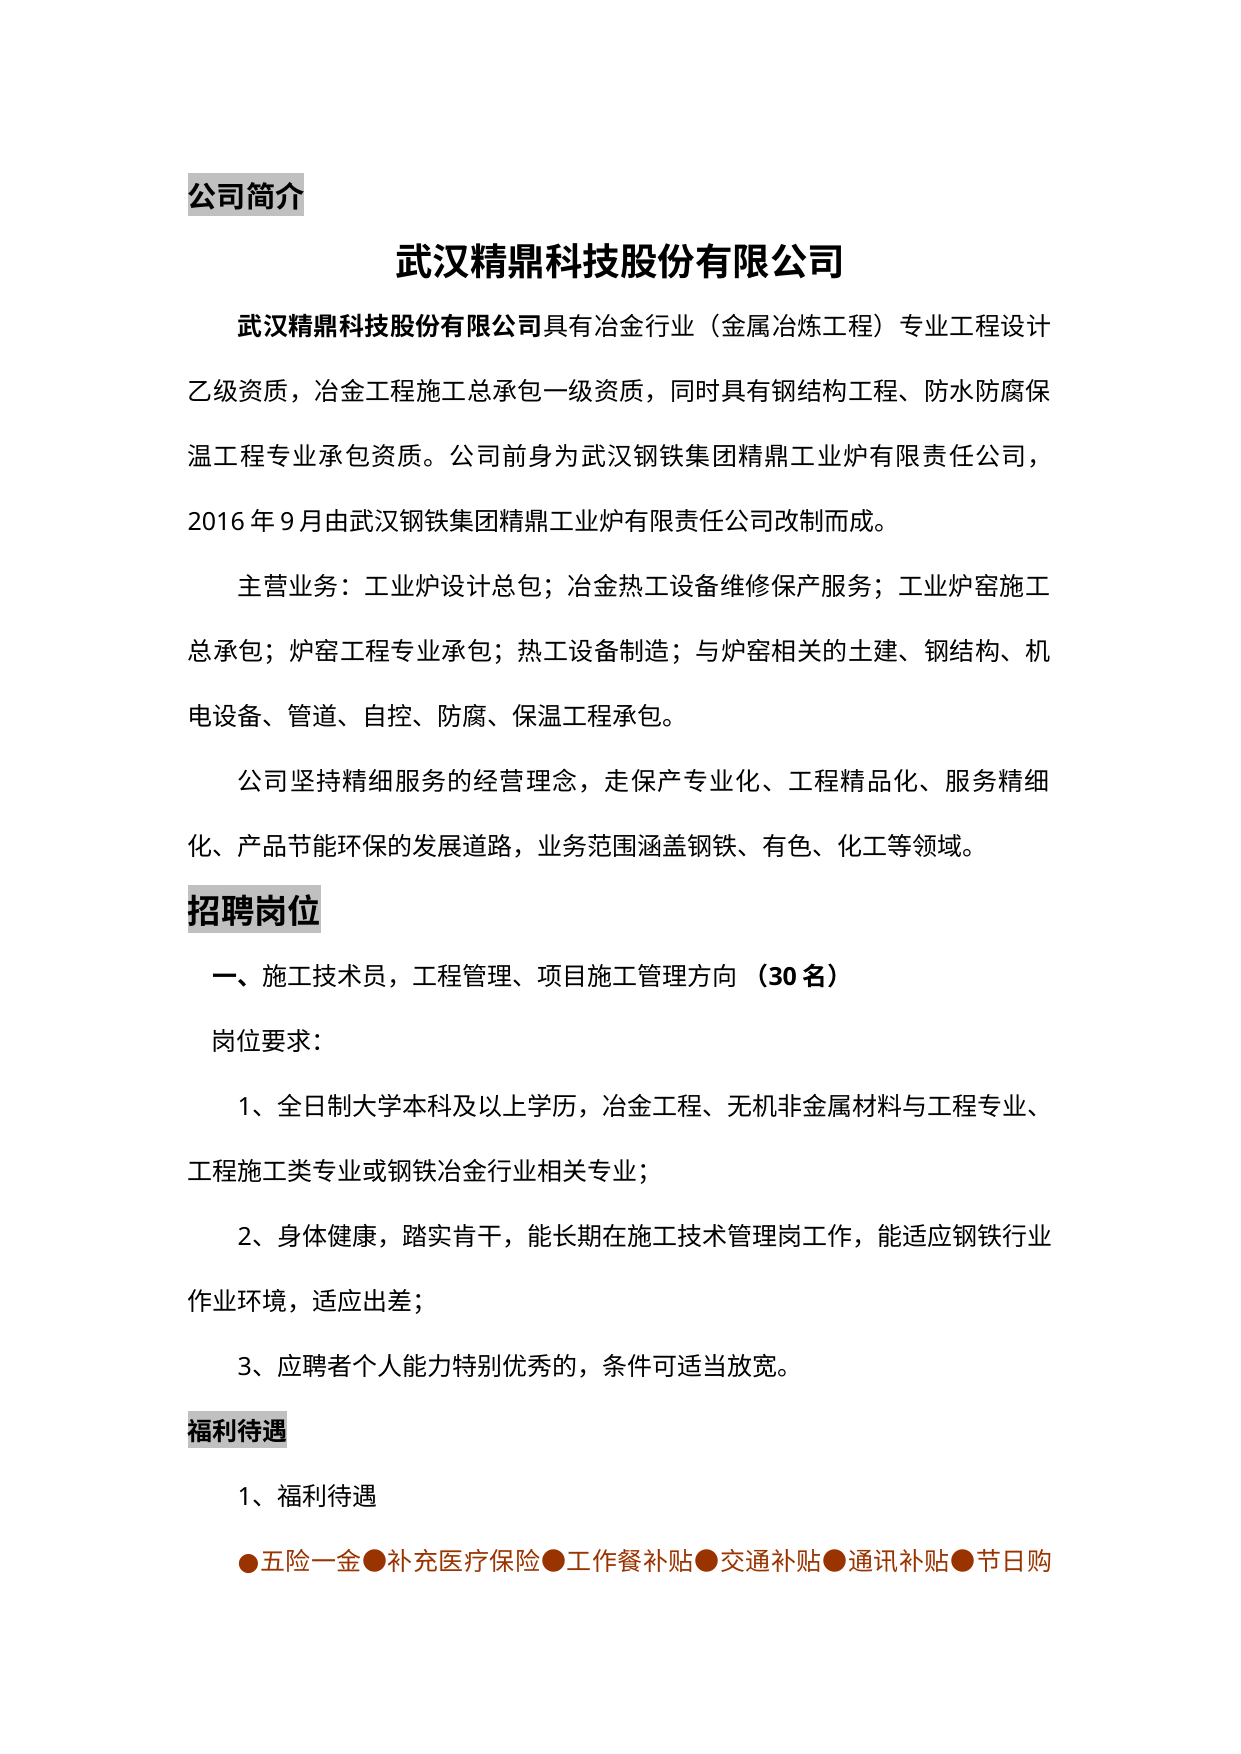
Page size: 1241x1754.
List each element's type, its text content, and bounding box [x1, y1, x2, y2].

text 招聘岗位 [187, 877, 1053, 942]
text 1、全日制大学本科及以上学历，冶金工程、无机非金属材料与工程专业、工程施工类专业或钢铁冶金行业相关专业； [187, 1072, 1053, 1202]
text 主营业务：工业炉设计总包；冶金热工设备维修保产服务；工业炉窑施工总承包；炉窑工程专业承包；热工设备制造；与炉窑相关的土建、钢结构、机电设备、管道、自控、防腐、保温工程承包。 [187, 552, 1053, 747]
text 武汉精鼎科技股份有限公司 [187, 227, 1053, 292]
text 一、施工技术员，工程管理、项目施工管理方向 （30名） [187, 942, 1053, 1007]
text 武汉精鼎科技股份有限公司具有冶金行业（金属冶炼工程）专业工程设计乙级资质，冶金工程施工总承包一级资质，同时具有钢结构工程、防水防腐保温工程专业承包资质。公司前身为武汉钢铁集团精鼎工业炉有限责任公司， 2016年9月由武汉钢铁集团精鼎工业炉有限责任公司改制而成。 [187, 292, 1053, 552]
text 1、福利待遇 [187, 1462, 1053, 1527]
text 3、应聘者个人能力特别优秀的，条件可适当放宽。 [187, 1332, 1053, 1397]
text 岗位要求： [187, 1007, 1053, 1072]
text 2、身体健康，踏实肯干，能长期在施工技术管理岗工作，能适应钢铁行业作业环境，适应出差； [187, 1202, 1053, 1332]
text 福利待遇 [187, 1397, 1053, 1462]
text 公司坚持精细服务的经营理念，走保产专业化、工程精品化、服务精细化、产品节能环保的发展道路，业务范围涵盖钢铁、有色、化工等领域。 [187, 747, 1053, 877]
text 公司简介 [187, 162, 1053, 227]
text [187, 1527, 1053, 1592]
